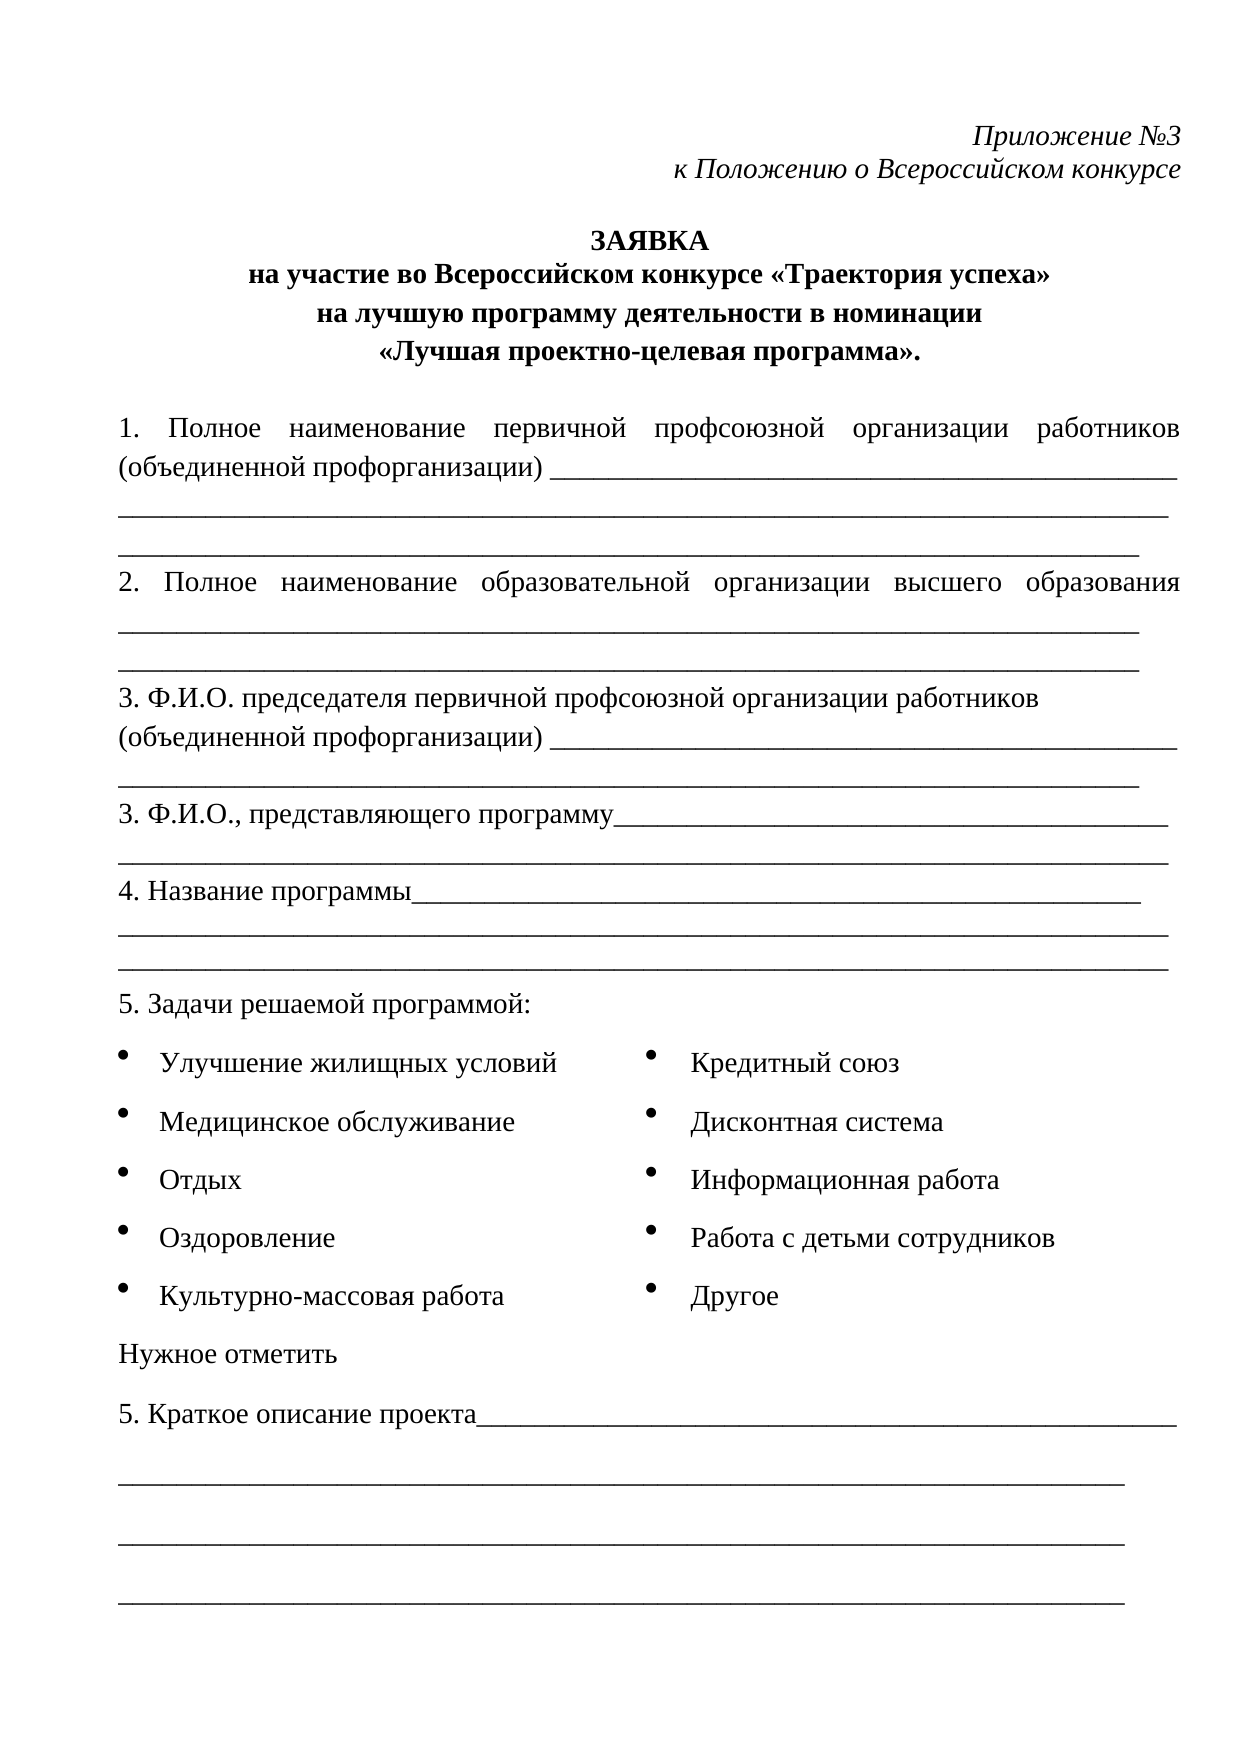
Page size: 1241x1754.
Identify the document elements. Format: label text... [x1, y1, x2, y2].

text 2. Полное наименование образовательной организации высшего образования ______________________________________________________________________ [118, 564, 1181, 637]
table_header [107, 1045, 148, 1104]
table_cell Культурно-массовая работа [148, 1278, 635, 1337]
text 3. Ф.И.О., представляющего программу______________________________________ ________________________________________________________________________ [118, 796, 1181, 868]
text 5. Задачи решаемой программой: [118, 986, 1181, 1019]
table_header Кредитный союз [679, 1045, 1149, 1104]
table_cell Отдых [148, 1162, 635, 1220]
table_cell Работа с детьми сотрудников [679, 1220, 1149, 1278]
table_header Улучшение жилищных условий [148, 1045, 635, 1104]
text _____________________________________________________________________ [118, 1574, 1181, 1608]
table_header [635, 1045, 679, 1104]
table_cell [635, 1162, 679, 1220]
text 1. Полное наименование первичной профсоюзной организации работников (объединенной профорганизации) ___________________________________________ [118, 410, 1181, 482]
text ______________________________________________________________________________________________________________________________________________ [118, 487, 1181, 559]
text ЗАЯВКА [118, 223, 1181, 256]
table_cell [107, 1162, 148, 1220]
text 5. Краткое описание проекта________________________________________________ [118, 1396, 1181, 1429]
text Нужное отметить [118, 1337, 1181, 1370]
table_cell Другое [679, 1278, 1149, 1337]
table_cell [107, 1278, 148, 1337]
table_cell [635, 1220, 679, 1278]
text 4. Название программы__________________________________________________ [118, 873, 1181, 906]
text ______________________________________________________________________ [118, 757, 1181, 791]
table_cell [107, 1104, 148, 1162]
text на участие во Всероссийском конкурсе «Траектория успеха» [118, 256, 1181, 290]
text ________________________________________________________________________ [118, 940, 1181, 973]
text _____________________________________________________________________ [118, 1515, 1181, 1548]
table_cell Дисконтная система [679, 1104, 1149, 1162]
table_cell [107, 1220, 148, 1278]
text «Лучшая проектно-целевая программа». [118, 333, 1181, 367]
text Приложение №3 [118, 118, 1181, 152]
table_cell Оздоровление [148, 1220, 635, 1278]
table_cell [635, 1278, 679, 1337]
text 3. Ф.И.О. председателя первичной профсоюзной организации работников (объединенной профорганизации) ___________________________________________ [118, 680, 1181, 752]
text ______________________________________________________________________ [118, 642, 1181, 675]
text на лучшую программу деятельности в номинации [118, 295, 1181, 328]
table_cell Медицинское обслуживание [148, 1104, 635, 1162]
text ________________________________________________________________________ [118, 906, 1181, 940]
table_cell [635, 1104, 679, 1162]
text к Положению о Всероссийском конкурсе [118, 152, 1181, 185]
table_cell Информационная работа [679, 1162, 1149, 1220]
text _____________________________________________________________________ [118, 1455, 1181, 1489]
